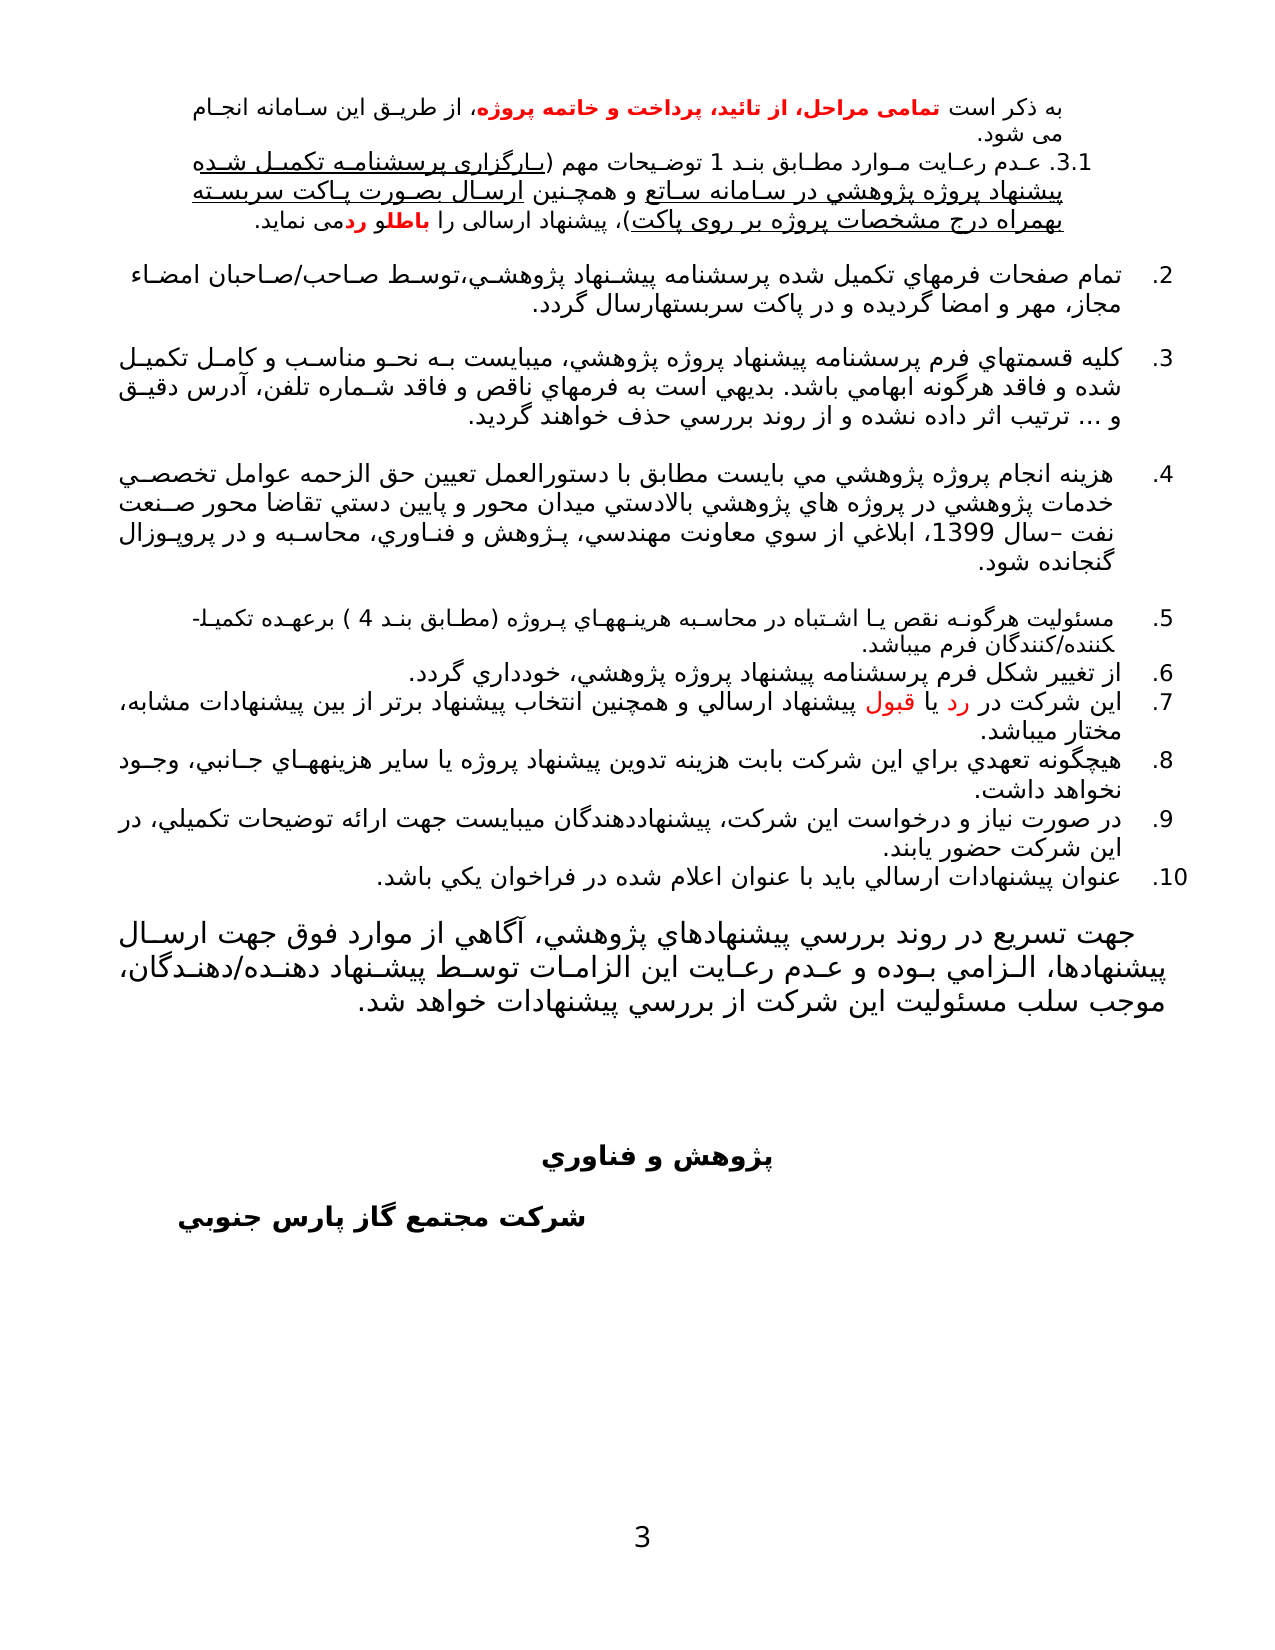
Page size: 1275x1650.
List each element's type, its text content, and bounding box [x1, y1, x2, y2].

list هزينه انجام پروژه پژوهشي مي بايست مطابق با دستورالعمل تعيين حق الزحمه عوامل تخصصي خدمات پژوهشي در پروژه هاي پژوهشي بالادستي ميدان محور و پايين دستي تقاضا محور صنعت نفت –سال 1399، ابلاغي از سوي معاونت مهندسي، پژوهش و فناوري، محاسبه و در پروپوزال گنجانده شود. [118, 459, 1152, 576]
list تمام صفحات فرمهاي تكميل شده پرسشنامه پيشنهاد پژوهشي،توسط صاحب/صاحبان امضاء مجاز، مهر و امضا گرديده و در پاكت سربستهارسال گردد. [131, 260, 1152, 318]
list از تغيير شكل فرم پرسشنامه پيشنهاد پروژه پژوهشي، خودداري گردد. [118, 658, 1152, 687]
list هيچگونه تعهدي براي اين شركت بابت هزينه تدوين پيشنهاد پروژه يا ساير هزينههاي جانبي، وجود نخواهد داشت. [118, 746, 1152, 804]
list مسئوليت هرگونه نقص يا اشتباه در محاسبه هرينههاي پروژه (مطابق بند 4 ) برعهده تكميلكننده/كنندگان فرم ميباشد. [192, 605, 1152, 658]
text پژوهش و فناوري [148, 1112, 1167, 1172]
text 3.1. عدم رعایت موارد مطابق بند 1 توضیحات مهم (بارگزاری پرسشنامه تکمیل شده پيشنهاد پروژه پژوهشي در سامانه ساتع و همچنین ارسال بصورت پاکت سربسته بهمراه درج مشخصات پروژه بر روی پاکت)، پیشنهاد ارسالی را باطلو ردمی نماید. [192, 147, 1093, 235]
text شركت مجتمع گاز پارس جنوبي [177, 1172, 1167, 1232]
list در صورت نياز و درخواست اين شركت، پيشنهاددهندگان ميبايست جهت ارائه توضيحات تكميلي، در اين شركت حضور يابند. [118, 804, 1152, 862]
list اين شركت در رد يا قبول پيشنهاد ارسالي و همچنين انتخاب پيشنهاد برتر از بين پيشنهادات مشابه، مختار ميباشد. [118, 687, 1152, 746]
list عنوان پيشنهادات ارسالي بايد با عنوان اعلام شده در فراخوان يكي باشد. [118, 862, 1152, 891]
list كليه قسمتهاي فرم پرسشنامه پيشنهاد پروژه پژوهشي، ميبايست به نحو مناسب و كامل تكميل شده و فاقد هرگونه ابهامي باشد. بديهي است به فرمهاي ناقص و فاقد شماره تلفن، آدرس دقيق و ... ترتيب اثر داده نشده و از روند بررسي حذف خواهند گرديد. [118, 343, 1152, 431]
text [192, 94, 1093, 147]
text جهت تسريع در روند بررسي پيشنهادهاي پژوهشي، آگاهي از موارد فوق جهت ارسال پيشنهادها، الزامي بوده و عدم رعايت اين الزامات توسط پيشنهاد دهنده/دهندگان، موجب سلب مسئوليت اين شركت از بررسي پيشنهادات خواهد شد. [118, 916, 1167, 1018]
